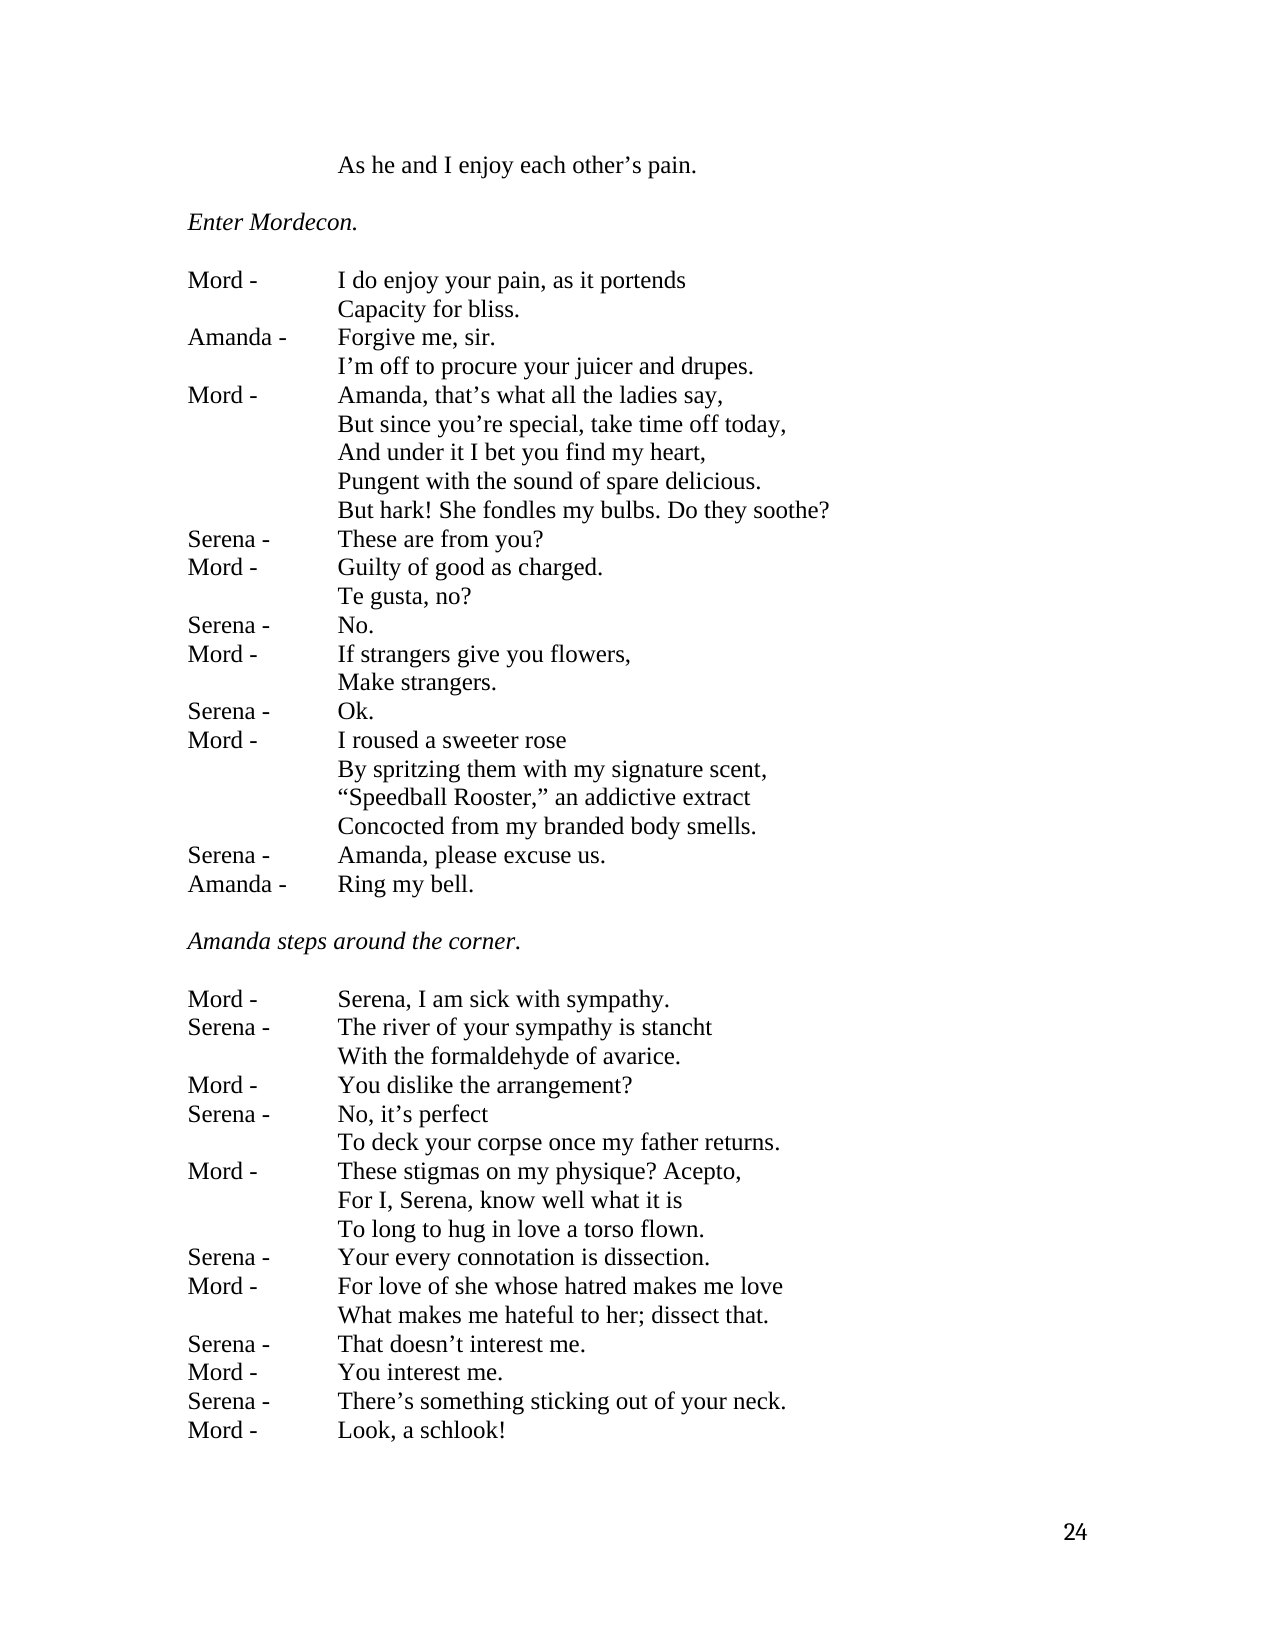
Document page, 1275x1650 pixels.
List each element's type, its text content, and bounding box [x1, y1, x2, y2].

text To deck your corpse once my father returns. [187, 1127, 1087, 1156]
text But since you’re special, take time off today, [187, 409, 1087, 437]
text But hark! She fondles my bulbs. Do they soothe? [187, 495, 1087, 524]
text Mord - You dislike the arrangement? [187, 1070, 1087, 1099]
text And under it I bet you find my heart, [187, 437, 1087, 466]
text Mord - Look, a schlook! [187, 1415, 1087, 1444]
text Make strangers. [262, 667, 1087, 696]
text Mord - For love of she whose hatred makes me love [187, 1271, 1087, 1300]
text With the formaldehyde of avarice. [187, 1041, 1087, 1070]
text For I, Serena, know well what it is [187, 1185, 1087, 1214]
text Serena - No, it’s perfect [187, 1099, 1087, 1127]
text Pungent with the sound of spare delicious. [187, 466, 1087, 495]
text Enter Mordecon. [187, 207, 1087, 236]
text To long to hug in love a torso flown. [187, 1214, 1087, 1242]
text “Speedball Rooster,” an addictive extract [187, 782, 1087, 811]
text Mord - These stigmas on my physique? Acepto, [187, 1156, 1087, 1185]
text Serena - The river of your sympathy is stancht [187, 1012, 1087, 1041]
text As he and I enjoy each other’s pain. [187, 150, 1087, 179]
text Mord - Serena, I am sick with sympathy. [187, 984, 1087, 1012]
text Mord - If strangers give you flowers, [187, 639, 1087, 667]
text Amanda - Forgive me, sir. [187, 322, 1087, 351]
text Amanda steps around the corner. [187, 926, 1087, 955]
text Serena - That doesn’t interest me. [187, 1329, 1087, 1357]
text Serena - Your every connotation is dissection. [187, 1242, 1087, 1271]
text Serena - There’s something sticking out of your neck. [187, 1386, 1087, 1415]
text Mord - I do enjoy your pain, as it portends [187, 265, 1087, 294]
text Serena - No. [187, 610, 1087, 639]
text Serena - Amanda, please excuse us. [187, 840, 1087, 869]
text Mord - Amanda, that’s what all the ladies say, [187, 380, 1087, 409]
text Mord - You interest me. [187, 1357, 1087, 1386]
text I’m off to procure your juicer and drupes. [187, 351, 1087, 380]
text By spritzing them with my signature scent, [187, 754, 1087, 782]
text Concocted from my branded body smells. [187, 811, 1087, 840]
text Mord - I roused a sweeter rose [187, 725, 1087, 754]
text Mord - Guilty of good as charged. [187, 552, 1087, 581]
text Te gusta, no? [187, 581, 1087, 610]
text What makes me hateful to her; dissect that. [187, 1300, 1087, 1329]
text Amanda - Ring my bell. [187, 869, 1087, 897]
text Capacity for bliss. [187, 294, 1087, 322]
text Serena - Ok. [187, 696, 1087, 725]
text Serena - These are from you? [187, 524, 1087, 552]
